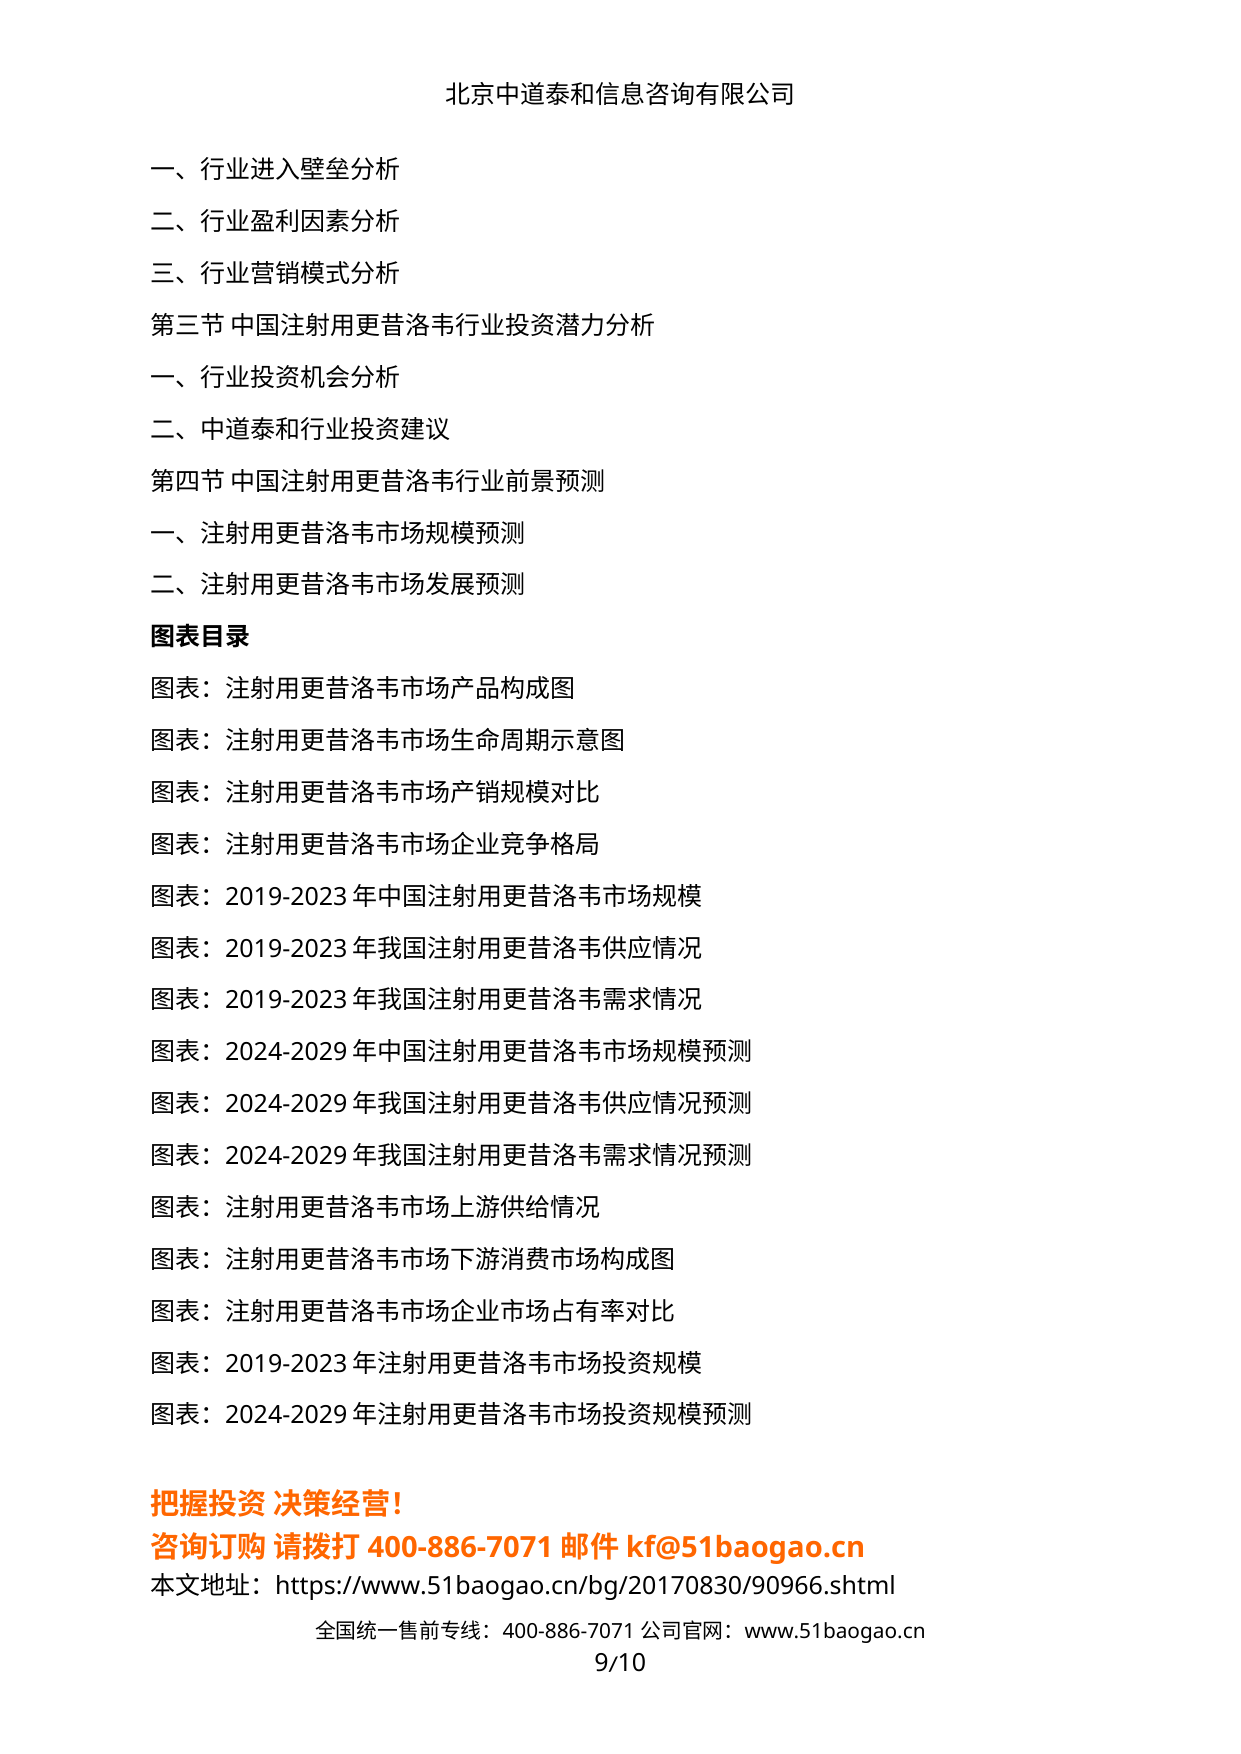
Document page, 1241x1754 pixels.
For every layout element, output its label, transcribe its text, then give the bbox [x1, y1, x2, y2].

text 图表：2019-2023年注射用更昔洛韦市场投资规模 [150, 1343, 1090, 1379]
text 一、行业投资机会分析 [150, 357, 1090, 394]
text 二、行业盈利因素分析 [150, 202, 1090, 238]
text 图表：2024-2029年注射用更昔洛韦市场投资规模预测 [150, 1395, 1090, 1431]
text 二、中道泰和行业投资建议 [150, 409, 1090, 446]
text 图表：2019-2023年中国注射用更昔洛韦市场规模 [150, 876, 1090, 912]
text 一、注射用更昔洛韦市场规模预测 [150, 513, 1090, 549]
text 图表目录 [150, 617, 1090, 653]
text 图表：注射用更昔洛韦市场企业竞争格局 [150, 824, 1090, 861]
text 图表：2024-2029年中国注射用更昔洛韦市场规模预测 [150, 1032, 1090, 1068]
text 图表：2024-2029年我国注射用更昔洛韦需求情况预测 [150, 1136, 1090, 1172]
text 二、注射用更昔洛韦市场发展预测 [150, 565, 1090, 601]
text 图表：2024-2029年我国注射用更昔洛韦供应情况预测 [150, 1084, 1090, 1120]
text 图表：注射用更昔洛韦市场下游消费市场构成图 [150, 1239, 1090, 1276]
text 把握投资 决策经营！咨询订购 请拨打 400-886-7071 邮件 kf@51baogao.cn本文地址：https://www.51baogao.cn/bg/20170830/90966.shtml [150, 1447, 1090, 1602]
text 图表：注射用更昔洛韦市场生命周期示意图 [150, 721, 1090, 757]
text 图表：2019-2023年我国注射用更昔洛韦需求情况 [150, 980, 1090, 1016]
text 图表：注射用更昔洛韦市场产销规模对比 [150, 772, 1090, 809]
text 三、行业营销模式分析 [150, 254, 1090, 290]
text 图表：注射用更昔洛韦市场产品构成图 [150, 669, 1090, 705]
text 图表：注射用更昔洛韦市场上游供给情况 [150, 1187, 1090, 1224]
text 第四节 中国注射用更昔洛韦行业前景预测 [150, 461, 1090, 497]
text 一、行业进入壁垒分析 [150, 150, 1090, 186]
text 图表：注射用更昔洛韦市场企业市场占有率对比 [150, 1291, 1090, 1327]
text 图表：2019-2023年我国注射用更昔洛韦供应情况 [150, 928, 1090, 964]
text 第三节 中国注射用更昔洛韦行业投资潜力分析 [150, 306, 1090, 342]
